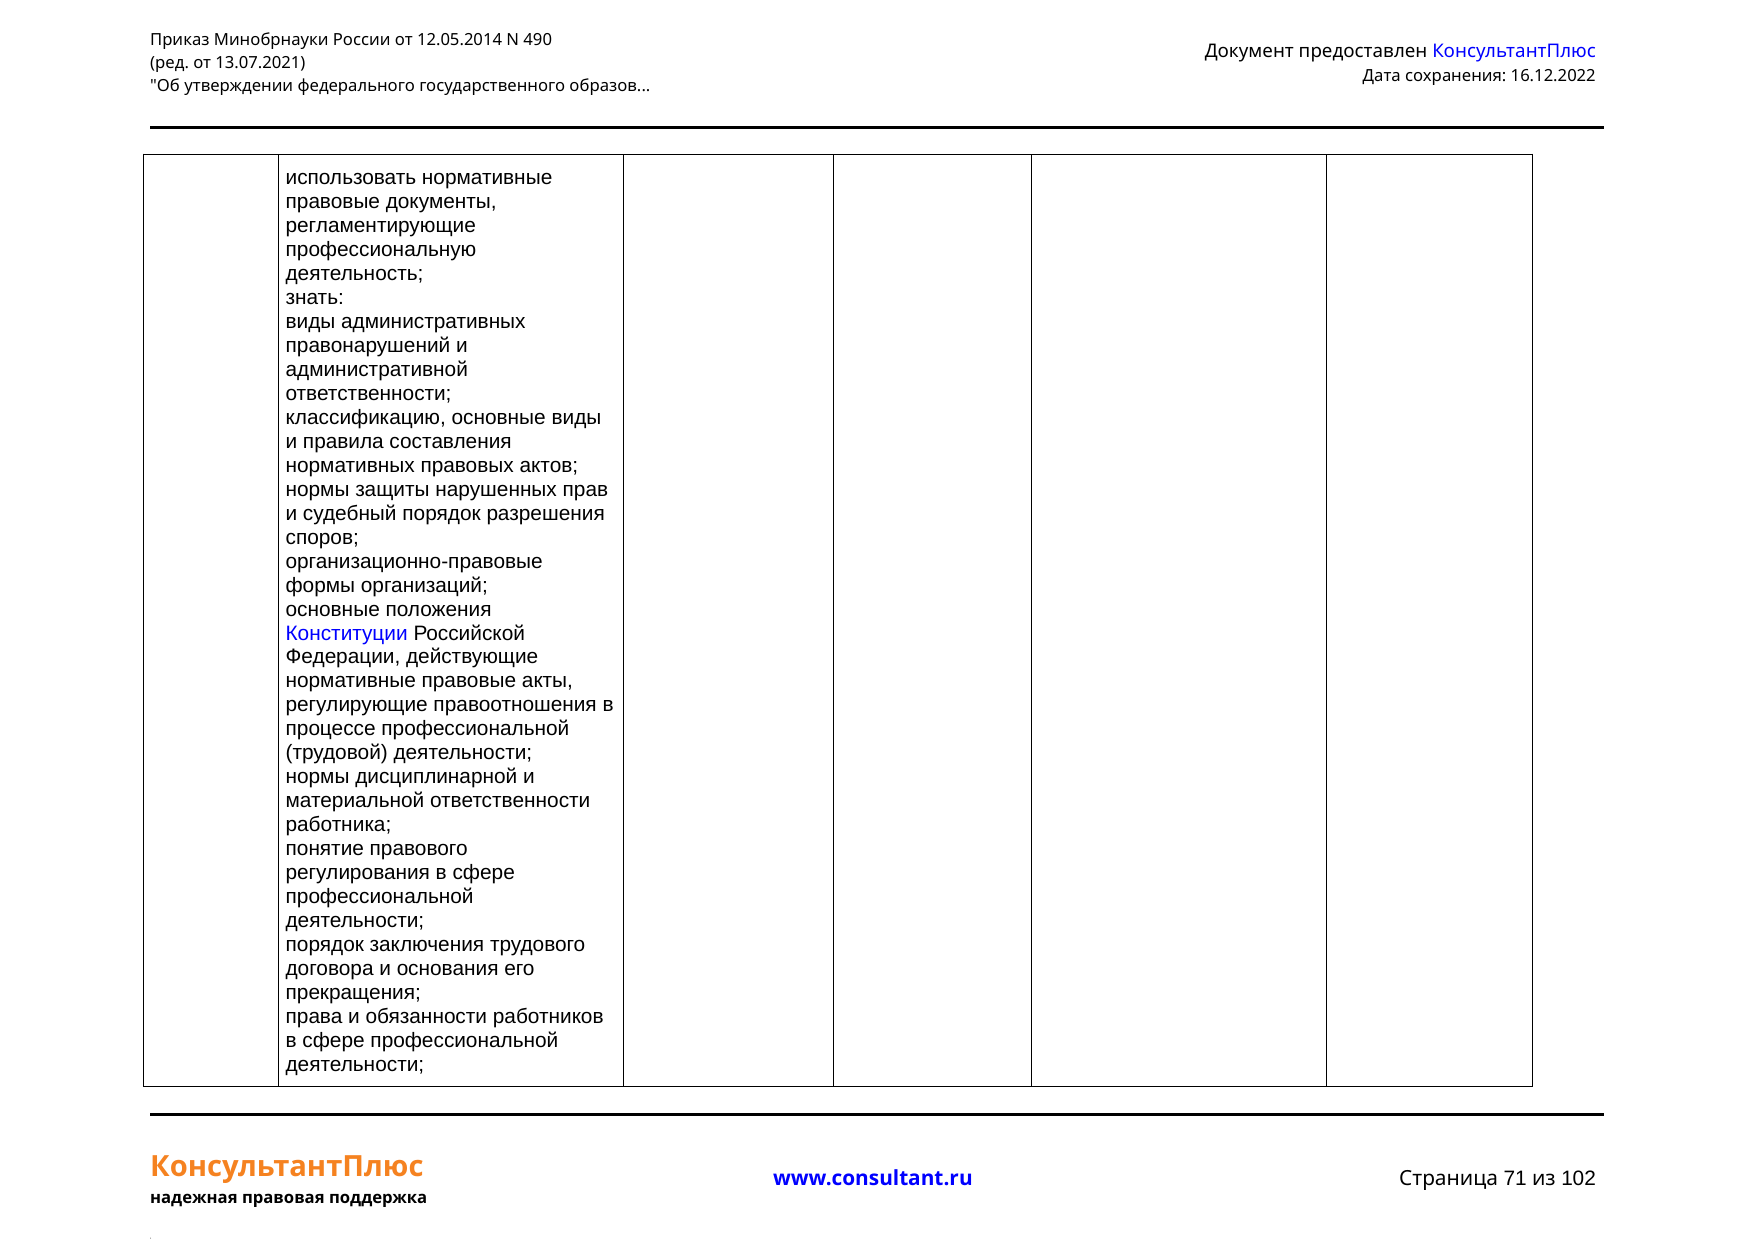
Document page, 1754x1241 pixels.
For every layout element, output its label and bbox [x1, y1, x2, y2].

table_cell [1327, 155, 1532, 1086]
table_cell [1032, 155, 1326, 1086]
table_cell [834, 155, 1031, 1086]
table_cell [279, 155, 623, 1086]
table_cell [624, 155, 833, 1086]
